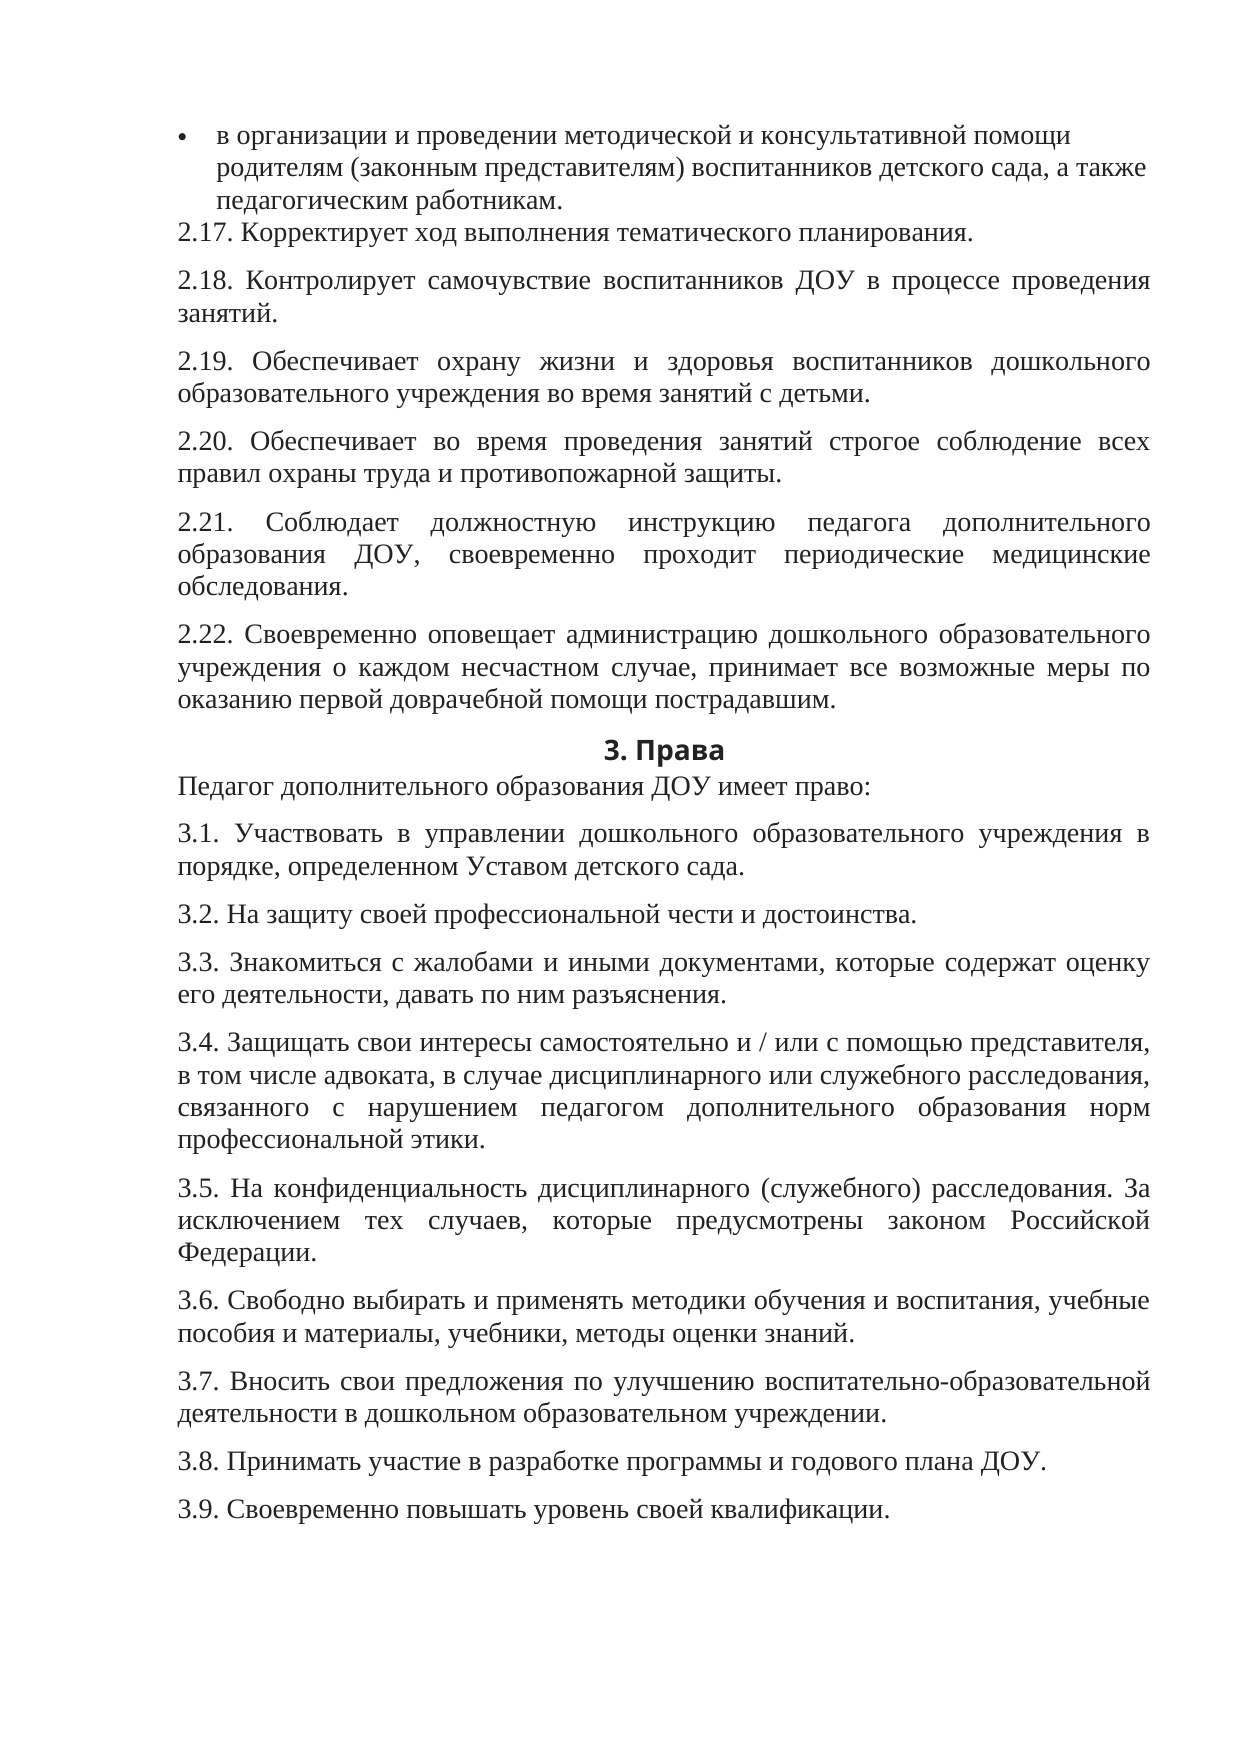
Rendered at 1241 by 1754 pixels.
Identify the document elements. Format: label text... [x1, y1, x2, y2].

text 3.8. Принимать участие в разработке программы и годового плана ДОУ. [177, 1444, 1152, 1477]
text 3.2. На защиту своей профессиональной чести и достоинства. [177, 897, 1152, 929]
text 2.18. Контролирует самочувствие воспитанников ДОУ в процессе проведения занятий. [177, 263, 1152, 328]
text 3.3. Знакомиться с жалобами и иными документами, которые содержат оценку его деятельности, давать по ним разъяснения. [177, 945, 1152, 1010]
text 3.5. На конфиденциальность дисциплинарного (служебного) расследования. За исключением тех случаев, которые предусмотрены законом Российской Федерации. [177, 1171, 1152, 1268]
text 2.22. Своевременно оповещает администрацию дошкольного образовательного учреждения о каждом несчастном случае, принимает все возможные меры по оказанию первой доврачебной помощи пострадавшим. [177, 617, 1152, 714]
text 2.19. Обеспечивает охрану жизни и здоровья воспитанников дошкольного образовательного учреждения во время занятий с детьми. [177, 344, 1152, 408]
list в организации и проведении методической и консультативной помощи родителям (законным представителям) воспитанников детского сада, а также педагогическим работникам. [179, 118, 1152, 215]
text 3. Права [177, 730, 1152, 768]
text 3.6. Свободно выбирать и применять методики обучения и воспитания, учебные пособия и материалы, учебники, методы оценки знаний. [177, 1283, 1152, 1348]
text 3.7. Вносить свои предложения по улучшению воспитательно-образовательной деятельности в дошкольном образовательном учреждении. [177, 1364, 1152, 1429]
text Педагог дополнительного образования ДОУ имеет право: [177, 768, 1152, 801]
text 2.21. Соблюдает должностную инструкцию педагога дополнительного образования ДОУ, своевременно проходит периодические медицинские обследования. [177, 504, 1152, 602]
text 2.20. Обеспечивает во время проведения занятий строгое соблюдение всех правил охраны труда и противопожарной защиты. [177, 424, 1152, 489]
text 3.4. Защищать свои интересы самостоятельно и / или с помощью представителя, в том числе адвоката, в случае дисциплинарного или служебного расследования, связанного с нарушением педагогом дополнительного образования норм профессиональной этики. [177, 1025, 1152, 1155]
text 3.1. Участвовать в управлении дошкольного образовательного учреждения в порядке, определенном Уставом детского сада. [177, 817, 1152, 881]
text 2.17. Корректирует ход выполнения тематического планирования. [177, 215, 1152, 248]
text 3.9. Своевременно повышать уровень своей квалификации. [177, 1492, 1152, 1525]
